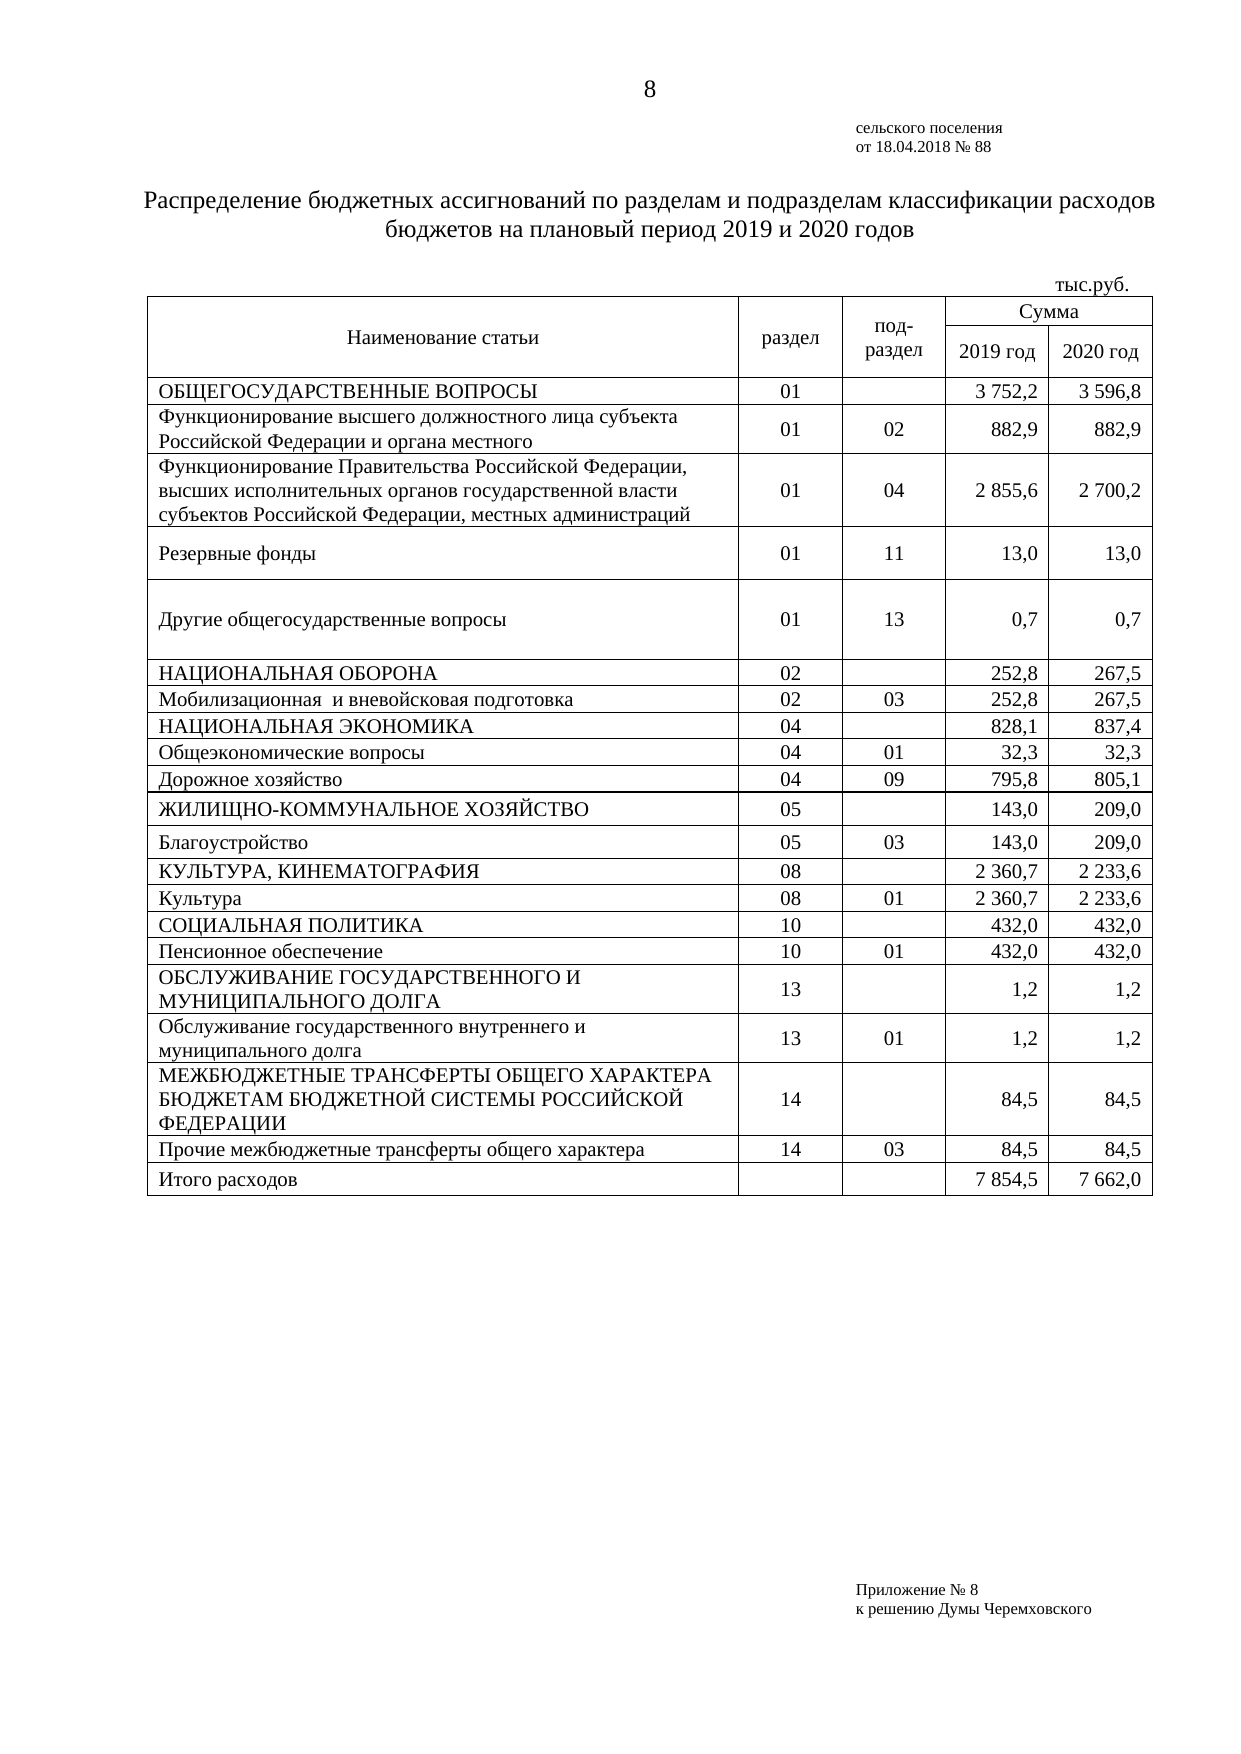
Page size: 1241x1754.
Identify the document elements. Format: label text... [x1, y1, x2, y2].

table_cell 0,7 [946, 580, 1048, 659]
table_cell [843, 378, 945, 403]
table_cell ОБЩЕГОСУДАРСТВЕННЫЕ ВОПРОСЫ [148, 378, 738, 403]
table_header под- раздел [843, 297, 945, 377]
table_cell 2 700,2 [1049, 454, 1152, 526]
table_cell 84,5 [946, 1063, 1048, 1135]
table_cell КУЛЬТУРА, КИНЕМАТОГРАФИЯ [148, 859, 738, 884]
table_cell 1,2 [1049, 1014, 1152, 1062]
table_cell 09 [843, 766, 945, 791]
table_cell 04 [843, 454, 945, 526]
table_cell [843, 859, 945, 884]
table_cell 01 [739, 527, 842, 579]
table_cell 04 [739, 766, 842, 791]
table_header Сумма [946, 297, 1152, 325]
table_cell 13,0 [946, 527, 1048, 579]
table_cell 1,2 [946, 1014, 1048, 1062]
table_cell 2 233,6 [1049, 859, 1152, 884]
table_cell [843, 660, 945, 685]
table_cell 1,2 [946, 965, 1048, 1013]
table_cell 14 [739, 1136, 842, 1162]
table_cell 2 233,6 [1049, 885, 1152, 911]
table_cell Пенсионное обеспечение [148, 938, 738, 964]
table_cell 209,0 [1049, 826, 1152, 858]
table_cell Мобилизационная и вневойсковая подготовка [148, 686, 738, 712]
text сельского поселения [812, 118, 1181, 137]
table_cell 04 [739, 739, 842, 765]
text к решению Думы Черемховского [812, 1599, 1181, 1618]
table_cell ЖИЛИЩНО-КОММУНАЛЬНОЕ ХОЗЯЙСТВО [148, 793, 738, 825]
table_cell 01 [739, 378, 842, 403]
table_cell [843, 965, 945, 1013]
text Приложение № 8 [827, 1579, 1181, 1599]
table_cell НАЦИОНАЛЬНАЯ ОБОРОНА [148, 660, 738, 685]
table_cell 84,5 [946, 1136, 1048, 1162]
text Распределение бюджетных ассигнований по разделам и подразделам классификации расходов бюджетов на плановый период 2019 и 2020 годов [118, 185, 1181, 243]
table_cell 2020 год [1049, 326, 1152, 377]
table_cell 13 [843, 580, 945, 659]
table_header Наименование статьи [148, 297, 738, 377]
table_cell Функционирование высшего должностного лица субъекта Российской Федерации и органа местного [148, 405, 738, 453]
text тыс.руб. [929, 271, 1181, 296]
table_cell 267,5 [1049, 660, 1152, 685]
table_cell 05 [739, 793, 842, 825]
table_cell 13 [739, 965, 842, 1013]
table_cell Прочие межбюджетные трансферты общего характера [148, 1136, 738, 1162]
table_cell 432,0 [946, 912, 1048, 937]
table_cell 03 [843, 1136, 945, 1162]
table_cell 08 [739, 859, 842, 884]
table_cell 02 [739, 660, 842, 685]
table_cell 01 [843, 1014, 945, 1062]
table_cell 3 596,8 [1049, 378, 1152, 403]
table_cell 32,3 [946, 739, 1048, 765]
table_cell Резервные фонды [148, 527, 738, 579]
table_cell Функционирование Правительства Российской Федерации, высших исполнительных органов государственной власти субъектов Российской Федерации, местных администраций [148, 454, 738, 526]
table_cell Культура [148, 885, 738, 911]
table_cell 432,0 [1049, 938, 1152, 964]
text от 18.04.2018 № 88 [118, 137, 1181, 156]
table_cell 11 [843, 527, 945, 579]
table_cell 2 360,7 [946, 859, 1048, 884]
table_cell 3 752,2 [946, 378, 1048, 403]
table_cell 10 [739, 912, 842, 937]
table_cell 143,0 [946, 826, 1048, 858]
table_cell [843, 793, 945, 825]
table_cell 84,5 [1049, 1136, 1152, 1162]
table_cell [843, 713, 945, 738]
table_cell 03 [843, 826, 945, 858]
table_cell 04 [739, 713, 842, 738]
table_cell 837,4 [1049, 713, 1152, 738]
table_cell 209,0 [1049, 793, 1152, 825]
table_cell 01 [739, 580, 842, 659]
table_cell 02 [843, 405, 945, 453]
table_cell 795,8 [946, 766, 1048, 791]
table_cell 882,9 [1049, 405, 1152, 453]
table_header раздел [739, 297, 842, 377]
table_cell ОБСЛУЖИВАНИЕ ГОСУДАРСТВЕННОГО И МУНИЦИПАЛЬНОГО ДОЛГА [148, 965, 738, 1013]
table_cell 1,2 [1049, 965, 1152, 1013]
table_cell 882,9 [946, 405, 1048, 453]
table_cell МЕЖБЮДЖЕТНЫЕ ТРАНСФЕРТЫ ОБЩЕГО ХАРАКТЕРА БЮДЖЕТАМ БЮДЖЕТНОЙ СИСТЕМЫ РОССИЙСКОЙ ФЕДЕРАЦИИ [148, 1063, 738, 1135]
table_cell 03 [843, 686, 945, 712]
table_cell 2019 год [946, 326, 1048, 377]
table_cell 13 [739, 1014, 842, 1062]
table_cell 0,7 [1049, 580, 1152, 659]
table_cell 01 [843, 938, 945, 964]
table_cell 2 360,7 [946, 885, 1048, 911]
table_cell 05 [739, 826, 842, 858]
table_cell 32,3 [1049, 739, 1152, 765]
table_cell Обслуживание государственного внутреннего и муниципального долга [148, 1014, 738, 1062]
table_cell 432,0 [946, 938, 1048, 964]
table_cell 01 [739, 454, 842, 526]
table_cell 08 [739, 885, 842, 911]
table_cell 01 [843, 739, 945, 765]
table_cell Другие общегосударственные вопросы [148, 580, 738, 659]
table_cell [739, 1163, 842, 1195]
table_cell [843, 1063, 945, 1135]
table_cell Общеэкономические вопросы [148, 739, 738, 765]
table_cell 252,8 [946, 686, 1048, 712]
table_cell 84,5 [1049, 1063, 1152, 1135]
table_cell 267,5 [1049, 686, 1152, 712]
table_cell 432,0 [1049, 912, 1152, 937]
table_cell 143,0 [946, 793, 1048, 825]
table_cell 01 [843, 885, 945, 911]
table_cell 7 854,5 [946, 1163, 1048, 1195]
table_cell 805,1 [1049, 766, 1152, 791]
table_cell 10 [739, 938, 842, 964]
table_cell 02 [739, 686, 842, 712]
table_cell [843, 912, 945, 937]
table_cell Итого расходов [148, 1163, 738, 1195]
table_cell 01 [739, 405, 842, 453]
table_cell НАЦИОНАЛЬНАЯ ЭКОНОМИКА [148, 713, 738, 738]
table_cell Дорожное хозяйство [148, 766, 738, 791]
table_cell 252,8 [946, 660, 1048, 685]
table_cell 7 662,0 [1049, 1163, 1152, 1195]
table_cell Благоустройство [148, 826, 738, 858]
table_cell СОЦИАЛЬНАЯ ПОЛИТИКА [148, 912, 738, 937]
table_cell 828,1 [946, 713, 1048, 738]
table_cell 13,0 [1049, 527, 1152, 579]
table_cell 2 855,6 [946, 454, 1048, 526]
table_cell [843, 1163, 945, 1195]
table_cell 14 [739, 1063, 842, 1135]
